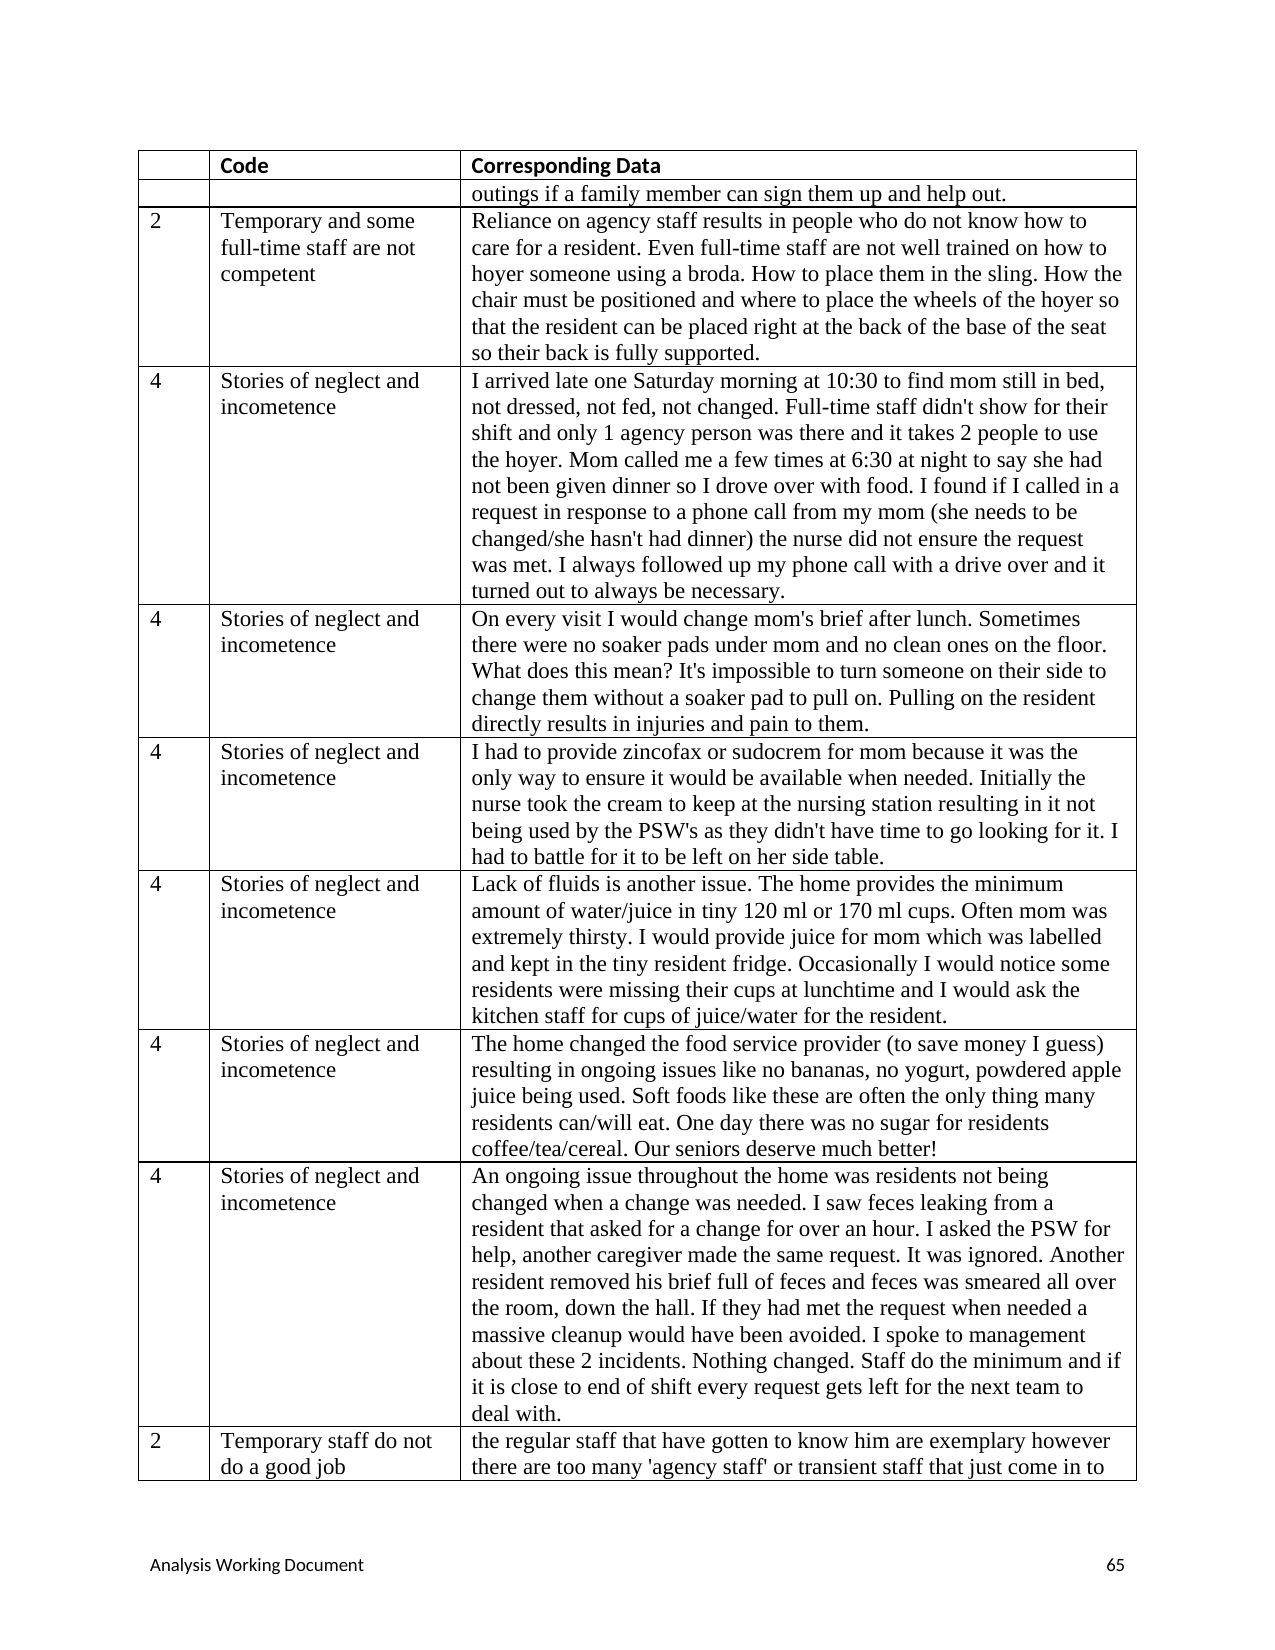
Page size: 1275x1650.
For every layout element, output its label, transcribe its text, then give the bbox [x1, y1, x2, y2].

table_cell Temporary and some full-time staff are not competent [210, 208, 460, 366]
table_cell I arrived late one Saturday morning at 10:30 to find mom still in bed, not dressed, not fed, not changed. Full-time staff didn't show for their shift and only 1 agency person was there and it takes 2 people to use the hoyer. Mom called me a few times at 6:30 at night to say she had not been given dinner so I drove over with food. I found if I called in a request in response to a phone call from my mom (she needs to be changed/she hasn't had dinner) the nurse did not ensure the request was met. I always followed up my phone call with a drive over and it turned out to always be necessary. [461, 367, 1136, 604]
table_cell 2 [139, 208, 209, 366]
table_cell Lack of fluids is another issue. The home provides the minimum amount of water/juice in tiny 120 ml or 170 ml cups. Often mom was extremely thirsty. I would provide juice for mom which was labelled and kept in the tiny resident fridge. Occasionally I would notice some residents were missing their cups at lunchtime and I would ask the kitchen staff for cups of juice/water for the resident. [461, 871, 1136, 1029]
table_cell Reliance on agency staff results in people who do not know how to care for a resident. Even full-time staff are not well trained on how to hoyer someone using a broda. How to place them in the sling. How the chair must be positioned and where to place the wheels of the hoyer so that the resident can be placed right at the back of the base of the seat so their back is fully supported. [461, 208, 1136, 366]
table_cell An ongoing issue throughout the home was residents not being changed when a change was needed. I saw feces leaking from a resident that asked for a change for over an hour. I asked the PSW for help, another caregiver made the same request. It was ignored. Another resident removed his brief full of feces and feces was smeared all over the room, down the hall. If they had met the request when needed a massive cleanup would have been avoided. I spoke to management about these 2 incidents. Nothing changed. Staff do the minimum and if it is close to end of shift every request gets left for the next team to deal with. [461, 1163, 1136, 1426]
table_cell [461, 1427, 1136, 1480]
table_cell 2 [139, 1427, 209, 1480]
table_cell Stories of neglect and incometence [210, 871, 460, 1029]
table_cell 4 [139, 738, 209, 869]
table_header [139, 151, 209, 179]
table_cell Stories of neglect and incometence [210, 367, 460, 604]
table_cell On every visit I would change mom's brief after lunch. Sometimes there were no soaker pads under mom and no clean ones on the floor. What does this mean? It's impossible to turn someone on their side to change them without a soaker pad to pull on. Pulling on the resident directly results in injuries and pain to them. [461, 605, 1136, 737]
table_cell Temporary staff do not do a good job [210, 1427, 460, 1480]
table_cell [210, 180, 460, 206]
table_cell 4 [139, 871, 209, 1029]
table_cell 4 [139, 605, 209, 737]
table_cell 1 [139, 180, 209, 206]
table_cell The home changed the food service provider (to save money I guess) resulting in ongoing issues like no bananas, no yogurt, powdered apple juice being used. Soft foods like these are often the only thing many residents can/will eat. One day there was no sugar for residents coffee/tea/cereal. Our seniors deserve much better! [461, 1030, 1136, 1161]
table_cell Stories of neglect and incometence [210, 1163, 460, 1426]
table_header Code [210, 151, 460, 179]
table_cell Stories of neglect and incometence [210, 1030, 460, 1161]
table_cell 4 [139, 1163, 209, 1426]
table_cell Stories of neglect and incometence [210, 605, 460, 737]
table_cell I had to provide zincofax or sudocrem for mom because it was the only way to ensure it would be available when needed. Initially the nurse took the cream to keep at the nursing station resulting in it not being used by the PSW's as they didn't have time to go looking for it. I had to battle for it to be left on her side table. [461, 738, 1136, 869]
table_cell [461, 180, 1136, 206]
table_header Corresponding Data [461, 151, 1136, 179]
table_cell 4 [139, 367, 209, 604]
table_cell 4 [139, 1030, 209, 1161]
table_cell Stories of neglect and incometence [210, 738, 460, 869]
